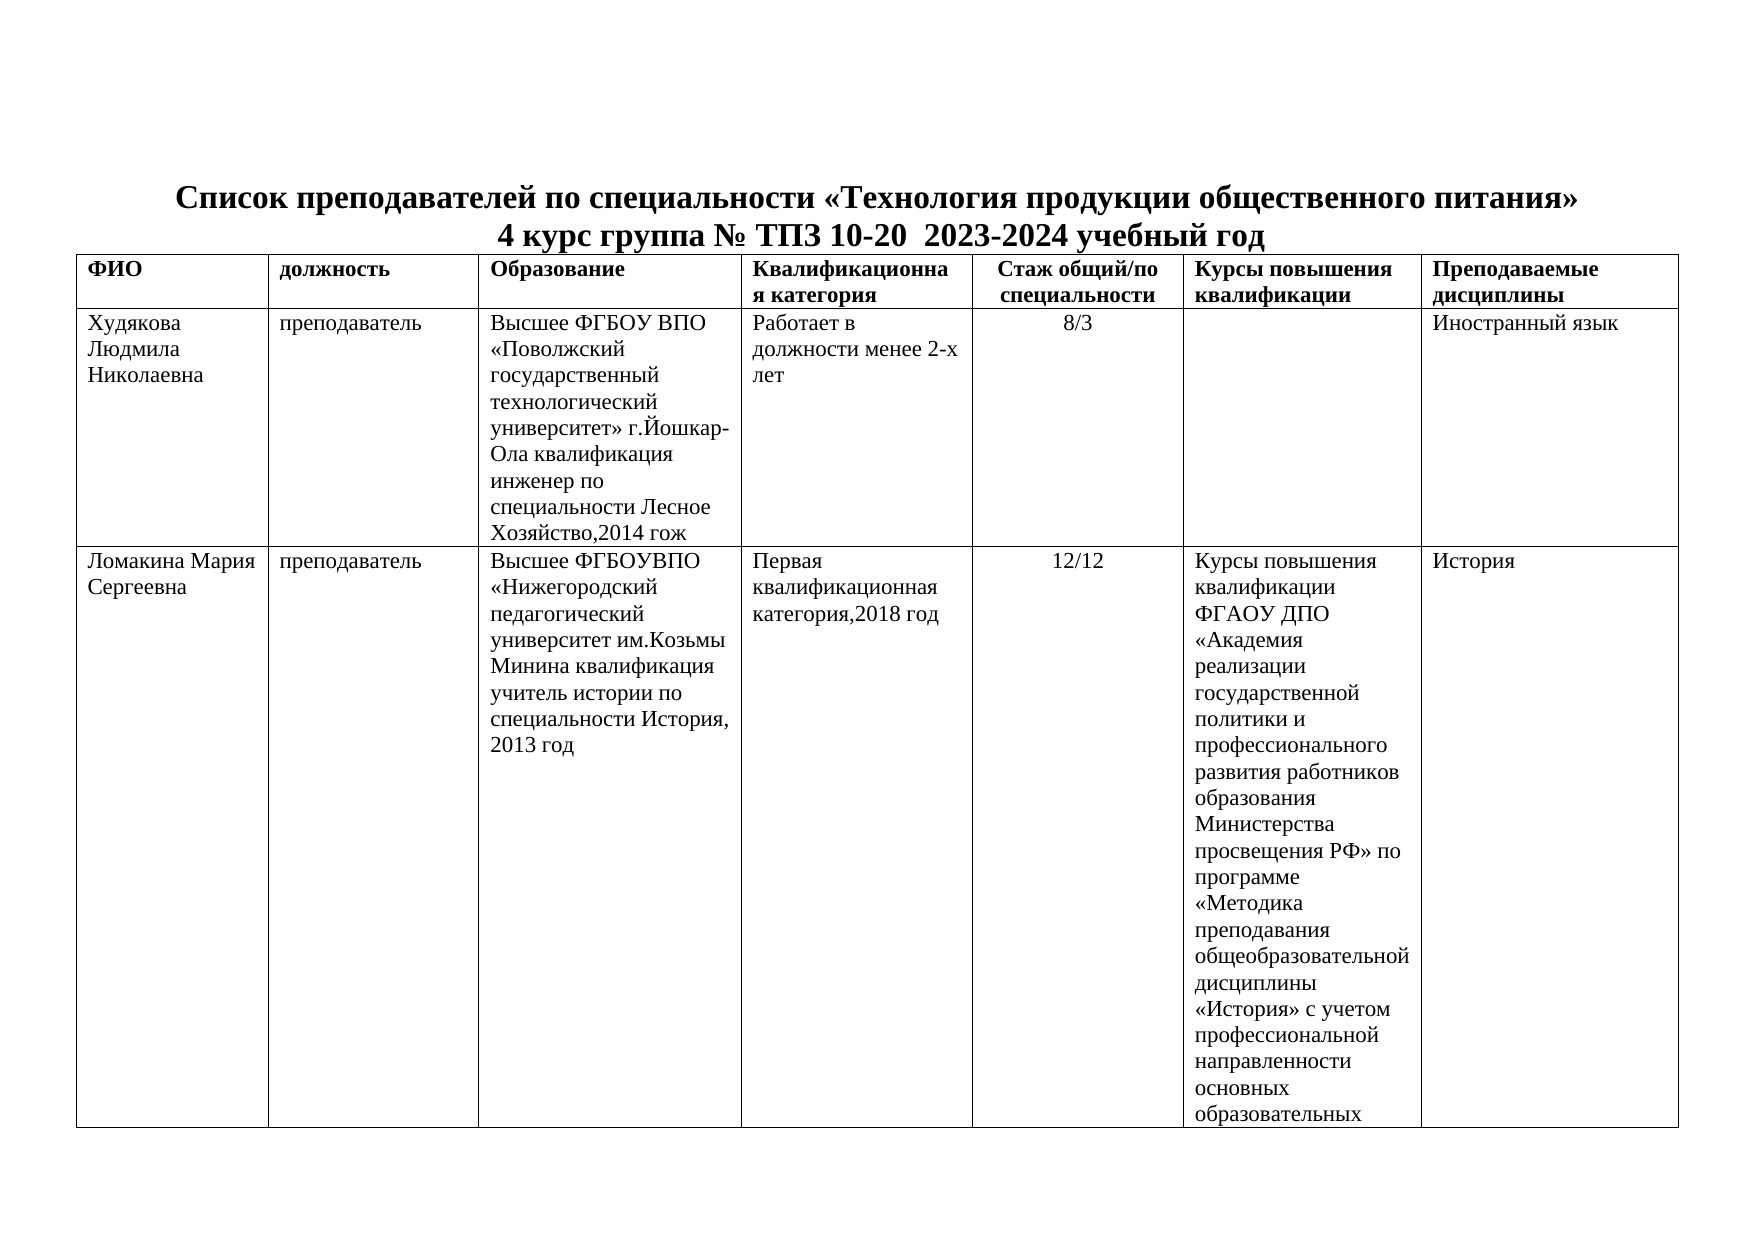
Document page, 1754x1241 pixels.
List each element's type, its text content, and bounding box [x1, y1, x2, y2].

table_cell 8/3 [973, 309, 1183, 546]
table_cell Курсы повышения квалификации [1184, 255, 1421, 308]
table_cell Квалификационная категория [742, 255, 972, 308]
table_cell Иностранный язык [1422, 309, 1678, 546]
table_cell Высшее ФГБОУ ВПО «Поволжский государственный технологический университет» г.Йошкар-Ола квалификация инженер по специальности Лесное Хозяйство,2014 гож [479, 309, 741, 546]
table_cell История [1422, 547, 1678, 1127]
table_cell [479, 547, 741, 1127]
table_cell 12/12 [973, 547, 1183, 1127]
table_cell преподаватель [269, 547, 478, 1127]
table_cell Стаж общий/по специальности [973, 255, 1183, 308]
table_cell Работает в должности менее 2-х лет [742, 309, 972, 546]
table_cell Образование [479, 255, 741, 308]
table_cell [1184, 547, 1421, 1127]
table_cell ФИО [77, 255, 268, 308]
table_cell Худякова Людмила Николаевна [77, 309, 268, 546]
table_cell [742, 547, 972, 1127]
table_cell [77, 547, 268, 1127]
table_header Список преподавателей по специальности «Технология продукции общественного питания» 4 курс группа № ТПЗ 10-20 2023-2024 учебный год [76, 177, 1678, 254]
table_cell [1184, 309, 1421, 546]
table_cell должность [269, 255, 478, 308]
table_cell преподаватель [269, 309, 478, 546]
table_cell Преподаваемые дисциплины [1422, 255, 1678, 308]
